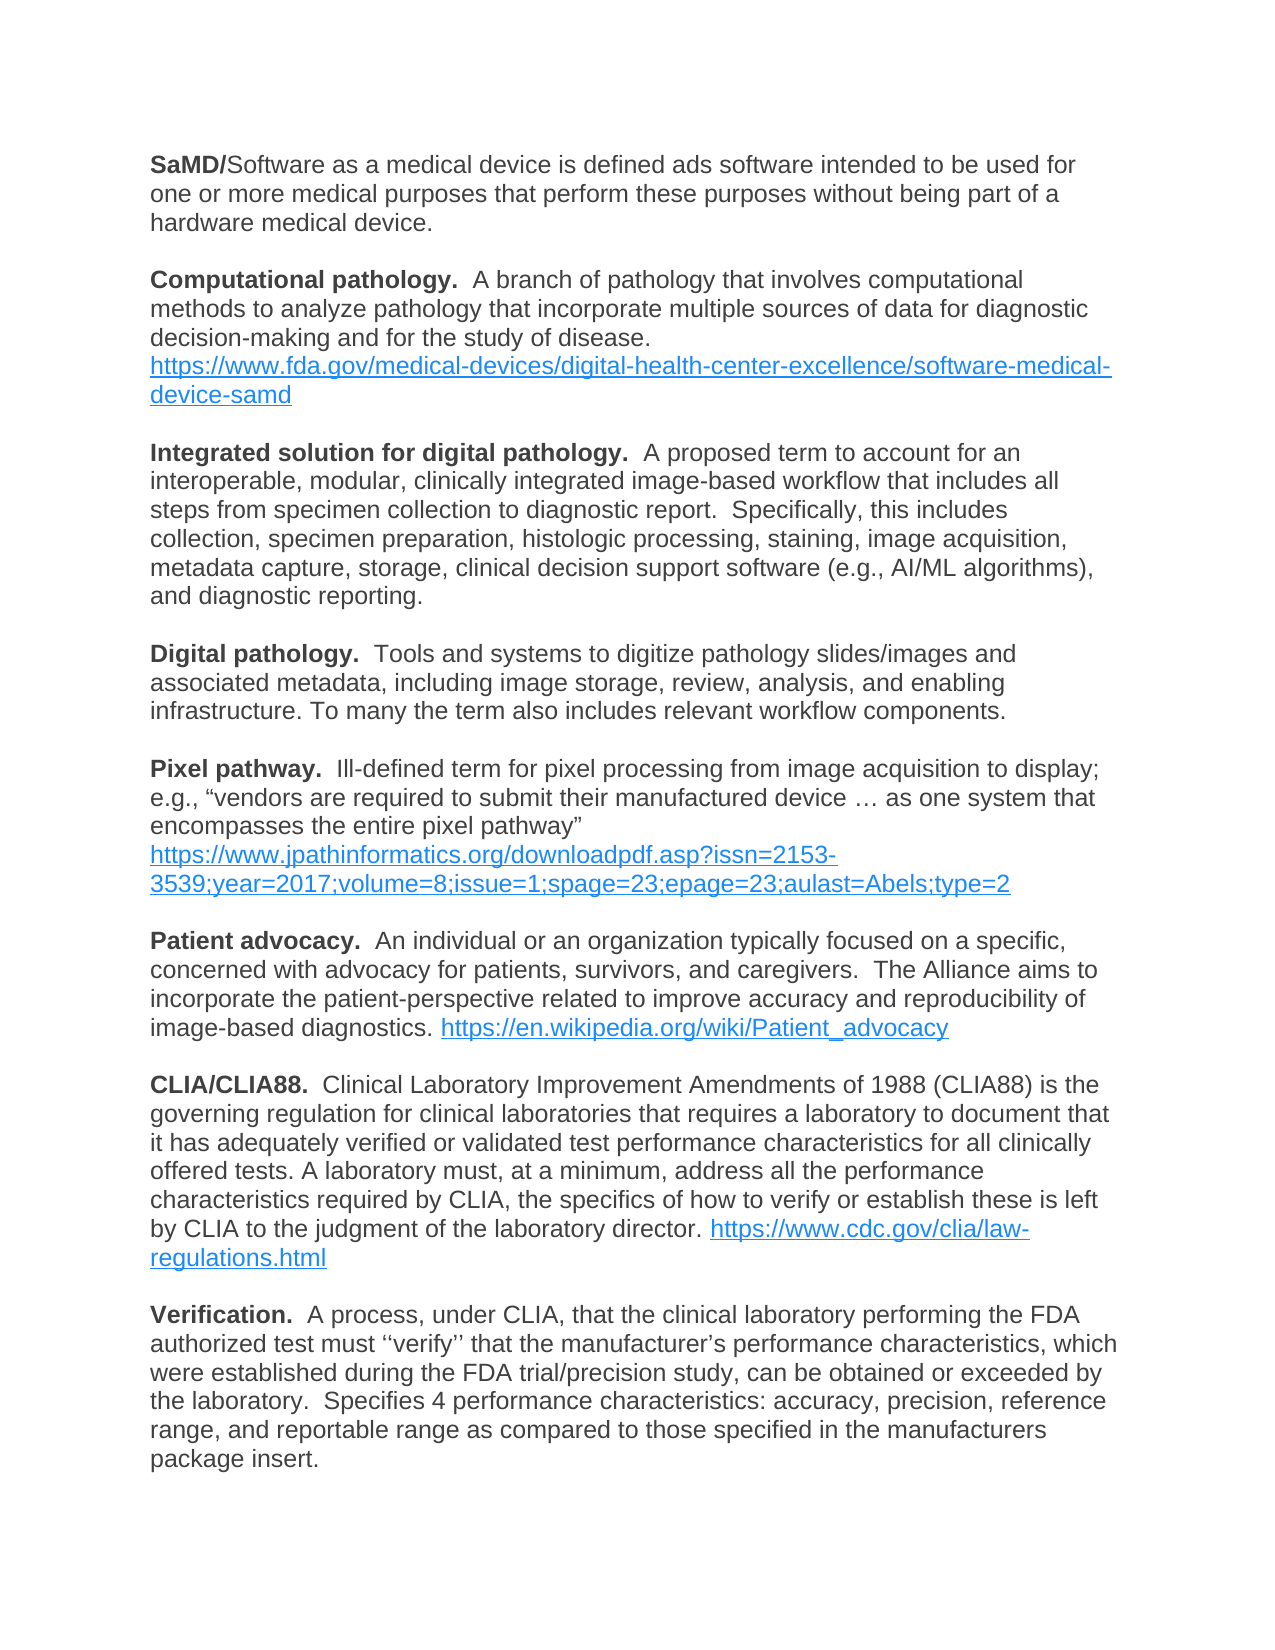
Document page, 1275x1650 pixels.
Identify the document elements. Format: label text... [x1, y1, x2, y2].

text Verification. A process, under CLIA, that the clinical laboratory performing the FDA authorized test must ‘‘verify’’ that the manufacturer’s performance characteristics, which were established during the FDA trial/precision study, can be obtained or exceeded by the laboratory. Specifies 4 performance characteristics: accuracy, precision, reference range, and reportable range as compared to those specified in the manufacturers package insert. [150, 1300, 1125, 1472]
text Patient advocacy. An individual or an organization typically focused on a specific, concerned with advocacy for patients, survivors, and caregivers. The Alliance aims to incorporate the patient-perspective related to improve accuracy and reproducibility of image-based diagnostics. https://en.wikipedia.org/wiki/Patient_advocacy [150, 926, 1125, 1041]
text Integrated solution for digital pathology. A proposed term to account for an interoperable, modular, clinically integrated image-based workflow that includes all steps from specimen collection to diagnostic report. Specifically, this includes collection, specimen preparation, histologic processing, staining, image acquisition, metadata capture, storage, clinical decision support software (e.g., AI/ML algorithms), and diagnostic reporting. [150, 437, 1125, 610]
text SaMD/Software as a medical device is defined ads software intended to be used for one or more medical purposes that perform these purposes without being part of a hardware medical device. [150, 150, 1125, 236]
text Pixel pathway. Ill-defined term for pixel processing from image acquisition to display; e.g., “vendors are required to submit their manufactured device … as one system that encompasses the entire pixel pathway” https://www.jpathinformatics.org/downloadpdf.asp?issn=2153-3539;year=2017;volume=8;issue=1;spage=23;epage=23;aulast=Abels;type=2 [150, 754, 1125, 897]
text Digital pathology. Tools and systems to digitize pathology slides/images and associated metadata, including image storage, review, analysis, and enabling infrastructure. To many the term also includes relevant workflow components. [150, 639, 1125, 725]
text CLIA/CLIA88. Clinical Laboratory Improvement Amendments of 1988 (CLIA88) is the governing regulation for clinical laboratories that requires a laboratory to document that it has adequately verified or validated test performance characteristics for all clinically offered tests. A laboratory must, at a minimum, address all the performance characteristics required by CLIA, the specifics of how to verify or establish these is left by CLIA to the judgment of the laboratory director. https://www.cdc.gov/clia/law-regulations.html [150, 1070, 1125, 1271]
text Computational pathology. A branch of pathology that involves computational methods to analyze pathology that incorporate multiple sources of data for diagnostic decision-making and for the study of disease. https://www.fda.gov/medical-devices/digital-health-center-excellence/software-medical-device-samd [150, 265, 1125, 409]
